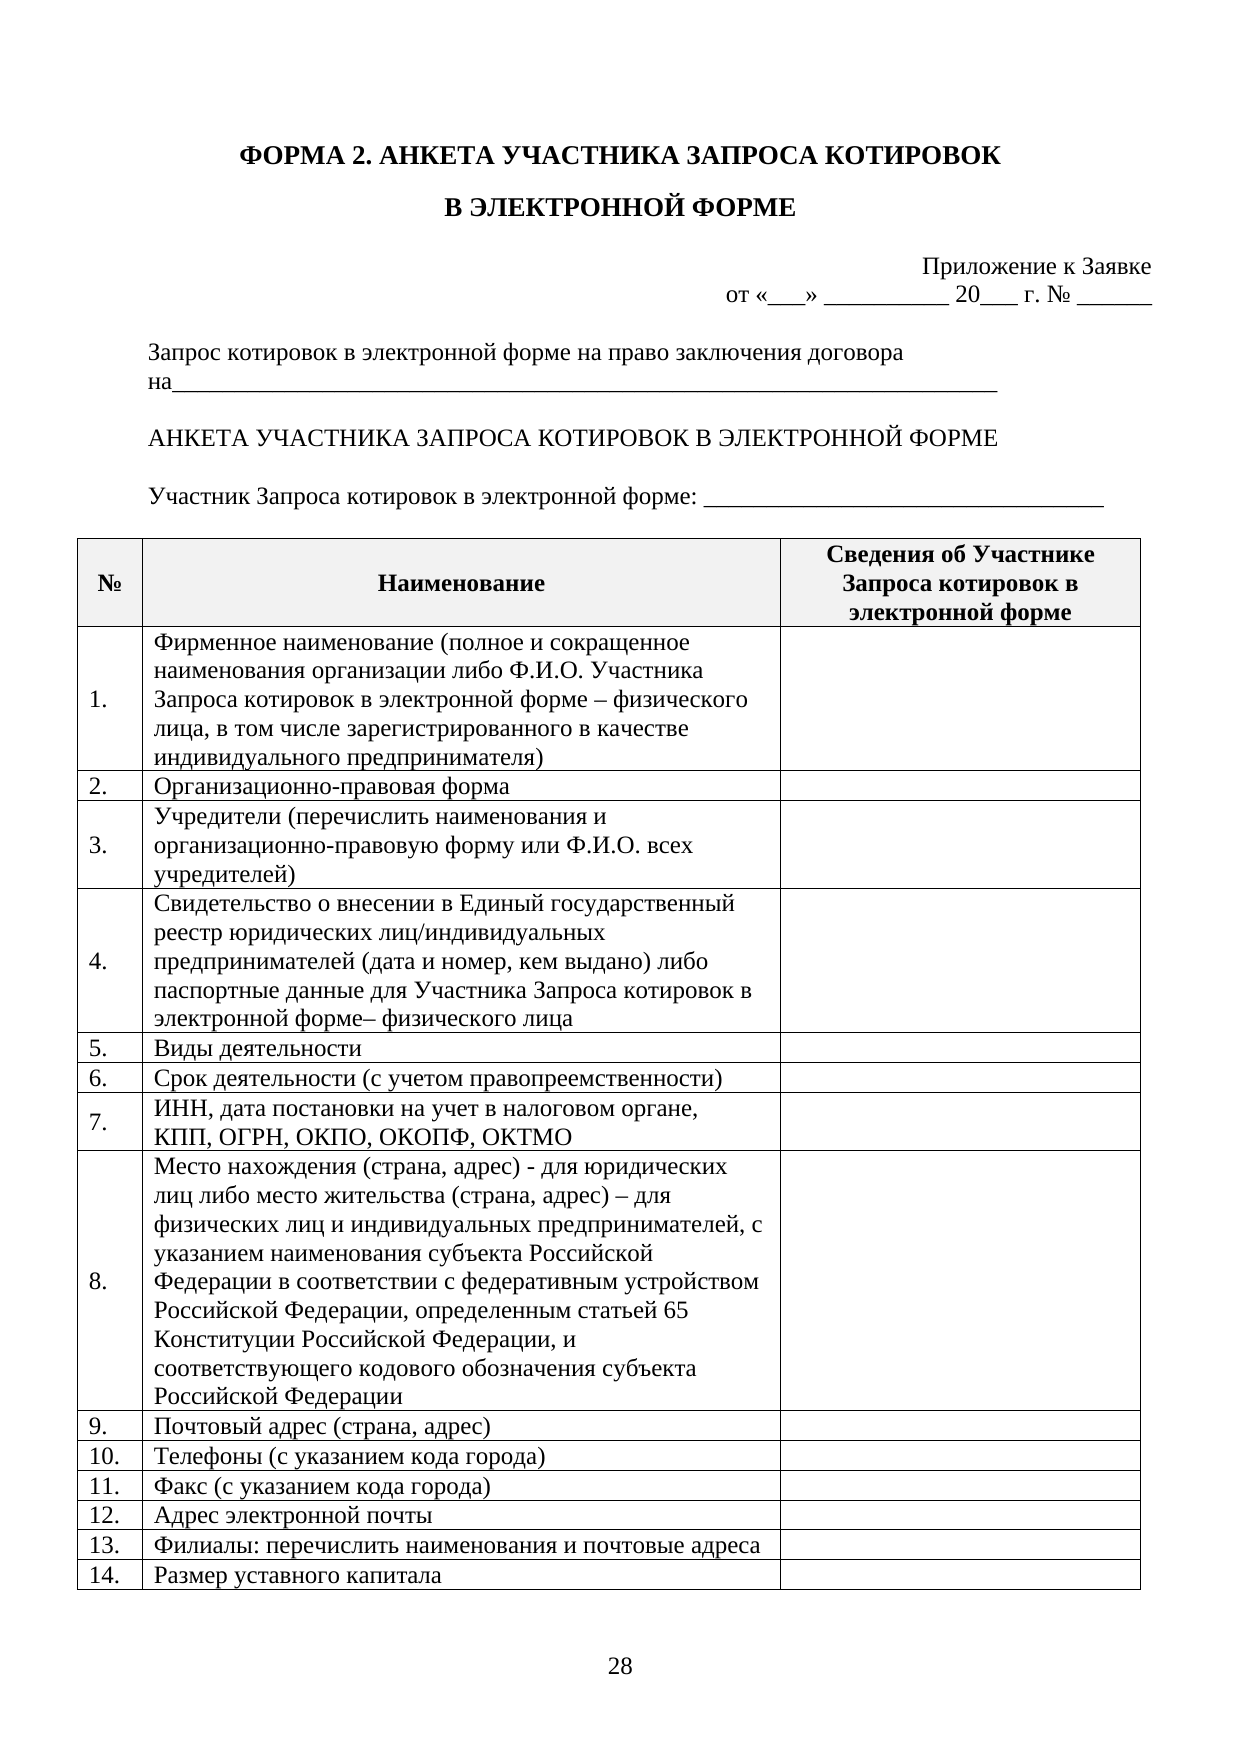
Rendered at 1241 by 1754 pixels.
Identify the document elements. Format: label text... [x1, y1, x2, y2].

table_cell [781, 1093, 1140, 1150]
table_cell 5. [78, 1033, 142, 1062]
table_cell Виды деятельности [143, 1033, 780, 1062]
text от «___» __________ 20___ г. № ______ [89, 279, 1152, 308]
table_cell 1. [78, 627, 142, 770]
table_cell 10. [78, 1441, 142, 1470]
table_cell Организационно-правовая форма [143, 771, 780, 800]
table_cell [781, 1033, 1140, 1062]
table_cell ИНН, дата постановки на учет в налоговом органе, КПП, ОГРН, ОКПО, ОКОПФ, ОКТМО [143, 1093, 780, 1150]
table_cell [781, 1411, 1140, 1440]
table_cell 13. [78, 1530, 142, 1559]
subtitle ФОРМА 2. АНКЕТА УЧАСТНИКА ЗАПРОСА КОТИРОВОК [89, 139, 1152, 170]
table_cell [781, 627, 1140, 770]
table_cell 4. [78, 889, 142, 1032]
table_cell 7. [78, 1093, 142, 1150]
table_cell Срок деятельности (с учетом правопреемственности) [143, 1063, 780, 1092]
table_cell Место нахождения (страна, адрес) - для юридических лиц либо место жительства (страна, адрес) – для физических лиц и индивидуальных предпринимателей, с указанием наименования субъекта Российской Федерации в соответствии с федеративным устройством Российской Федерации, определенным статьей 65 Конституции Российской Федерации, и соответствующего кодового обозначения субъекта Российской Федерации [143, 1151, 780, 1410]
table_cell Размер уставного капитала [143, 1560, 780, 1589]
table_cell 14. [78, 1560, 142, 1589]
table_cell 3. [78, 801, 142, 887]
text АНКЕТА УЧАСТНИКА ЗАПРОСА КОТИРОВОК В ЭЛЕКТРОННОЙ ФОРМЕ [89, 423, 1152, 452]
table_cell 6. [78, 1063, 142, 1092]
table_cell [781, 1063, 1140, 1092]
table_cell 12. [78, 1501, 142, 1529]
table_cell [781, 801, 1140, 887]
table_cell [781, 771, 1140, 800]
table_cell Факс (с указанием кода города) [143, 1471, 780, 1499]
table_cell Телефоны (с указанием кода города) [143, 1441, 780, 1470]
table_header № [78, 539, 142, 626]
table_cell [781, 1441, 1140, 1470]
table_cell [781, 1471, 1140, 1499]
text Приложение к Заявке [89, 251, 1152, 279]
table_cell [781, 1560, 1140, 1589]
subtitle В ЭЛЕКТРОННОЙ ФОРМЕ [89, 191, 1152, 222]
table_cell Фирменное наименование (полное и сокращенное наименования организации либо Ф.И.О. Участника Запроса котировок в электронной форме – физического лица, в том числе зарегистрированного в качестве индивидуального предпринимателя) [143, 627, 780, 770]
table_cell [781, 1501, 1140, 1529]
table_cell [781, 889, 1140, 1032]
table_header Сведения об Участнике Запроса котировок в электронной форме [781, 539, 1140, 626]
table_cell [781, 1530, 1140, 1559]
table_cell Филиалы: перечислить наименования и почтовые адреса [143, 1530, 780, 1559]
text на__________________________________________________________________ [89, 366, 1152, 394]
table_cell Учредители (перечислить наименования и организационно-правовую форму или Ф.И.О. всех учредителей) [143, 801, 780, 887]
table_header Наименование [143, 539, 780, 626]
table_cell Адрес электронной почты [143, 1501, 780, 1529]
text Запрос котировок в электронной форме на право заключения договора [89, 337, 1152, 366]
table_cell [781, 1151, 1140, 1410]
table_cell 2. [78, 771, 142, 800]
table_cell 11. [78, 1471, 142, 1499]
table_cell 9. [78, 1411, 142, 1440]
table_cell 8. [78, 1151, 142, 1410]
table_cell Почтовый адрес (страна, адрес) [143, 1411, 780, 1440]
text Участник Запроса котировок в электронной форме: ________________________________ [89, 481, 1152, 509]
table_cell Свидетельство о внесении в Единый государственный реестр юридических лиц/индивидуальных предпринимателей (дата и номер, кем выдано) либо паспортные данные для Участника Запроса котировок в электронной форме– физического лица [143, 889, 780, 1032]
